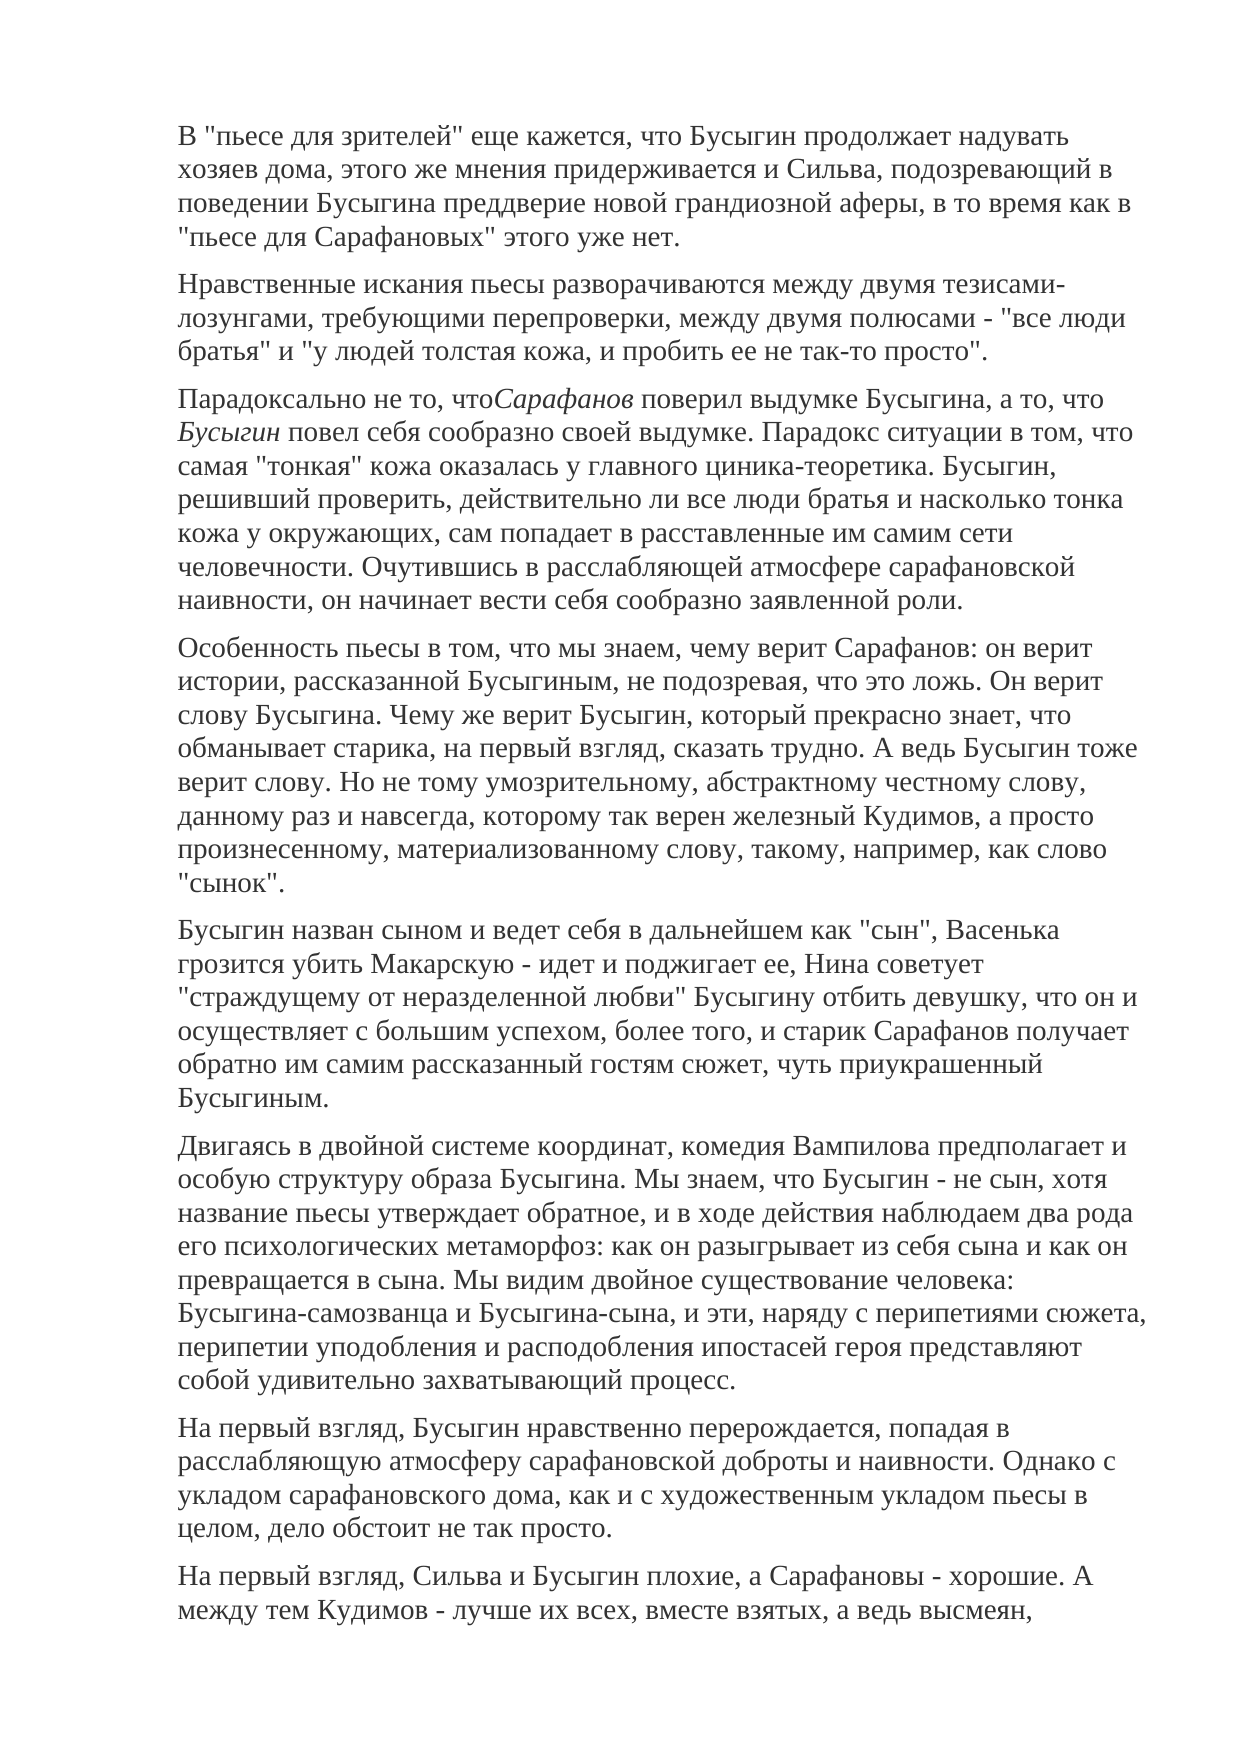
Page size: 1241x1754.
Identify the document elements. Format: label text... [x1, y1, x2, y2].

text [177, 1558, 1152, 1625]
text Нравственные искания пьесы разворачиваются между двумя тезисами-лозунгами, требующими перепроверки, между двумя полюсами - "все люди братья" и "у людей толстая кожа, и пробить ее не так-то просто". [177, 266, 1152, 367]
text Бусыгин назван сыном и ведет себя в дальнейшем как "сын", Васенька грозится убить Макарскую - идет и поджигает ее, Нина советует "страждущему от неразделенной любви" Бусыгину отбить девушку, что он и осуществляет с большим успехом, более того, и старик Сарафанов получает обратно им самим рассказанный гостям сюжет, чуть приукрашенный Бусыгиным. [177, 912, 1152, 1113]
text Двигаясь в двойной системе координат, комедия Вампилова предполагает и особую структуру образа Бусыгина. Мы знаем, что Бусыгин - не сын, хотя название пьесы утверждает обратное, и в ходе действия наблюдаем два рода его психологических метаморфоз: как он разыгрывает из себя сына и как он превращается в сына. Мы видим двойное существование человека: Бусыгина-самозванца и Бусыгина-сына, и эти, наряду с перипетиями сюжета, перипетии уподобления и расподобления ипостасей героя представляют собой удивительно захватывающий процесс. [177, 1128, 1152, 1396]
text На первый взгляд, Бусыгин нравственно перерождается, попадая в расслабляющую атмосферу сарафановской доброты и наивности. Однако с укладом сарафановского дома, как и с художественным укладом пьесы в целом, дело обстоит не так просто. [177, 1410, 1152, 1544]
text В "пьесе для зрителей" еще кажется, что Бусыгин продолжает надувать хозяев дома, этого же мнения придерживается и Сильва, подозревающий в поведении Бусыгина преддверие новой грандиозной аферы, в то время как в "пьесе для Сарафановых" этого уже нет. [177, 118, 1152, 252]
text Парадоксально не то, чтоСарафанов поверил выдумке Бусыгина, а то, что Бусыгин повел себя сообразно своей выдумке. Парадокс ситуации в том, что самая "тонкая" кожа оказалась у главного циника-теоретика. Бусыгин, решивший проверить, действительно ли все люди братья и насколько тонка кожа у окружающих, сам попадает в расставленные им самим сети человечности. Очутившись в расслабляющей атмосфере сарафановской наивности, он начинает вести себя сообразно заявленной роли. [177, 381, 1152, 616]
text Особенность пьесы в том, что мы знаем, чему верит Сарафанов: он верит истории, рассказанной Бусыгиным, не подозревая, что это ложь. Он верит слову Бусыгина. Чему же верит Бусыгин, который прекрасно знает, что обманывает старика, на первый взгляд, сказать трудно. А ведь Бусыгин тоже верит слову. Но не тому умозрительному, абстрактному честному слову, данному раз и навсегда, которому так верен железный Кудимов, а просто произнесенному, материализованному слову, такому, например, как слово "сынок". [177, 630, 1152, 898]
